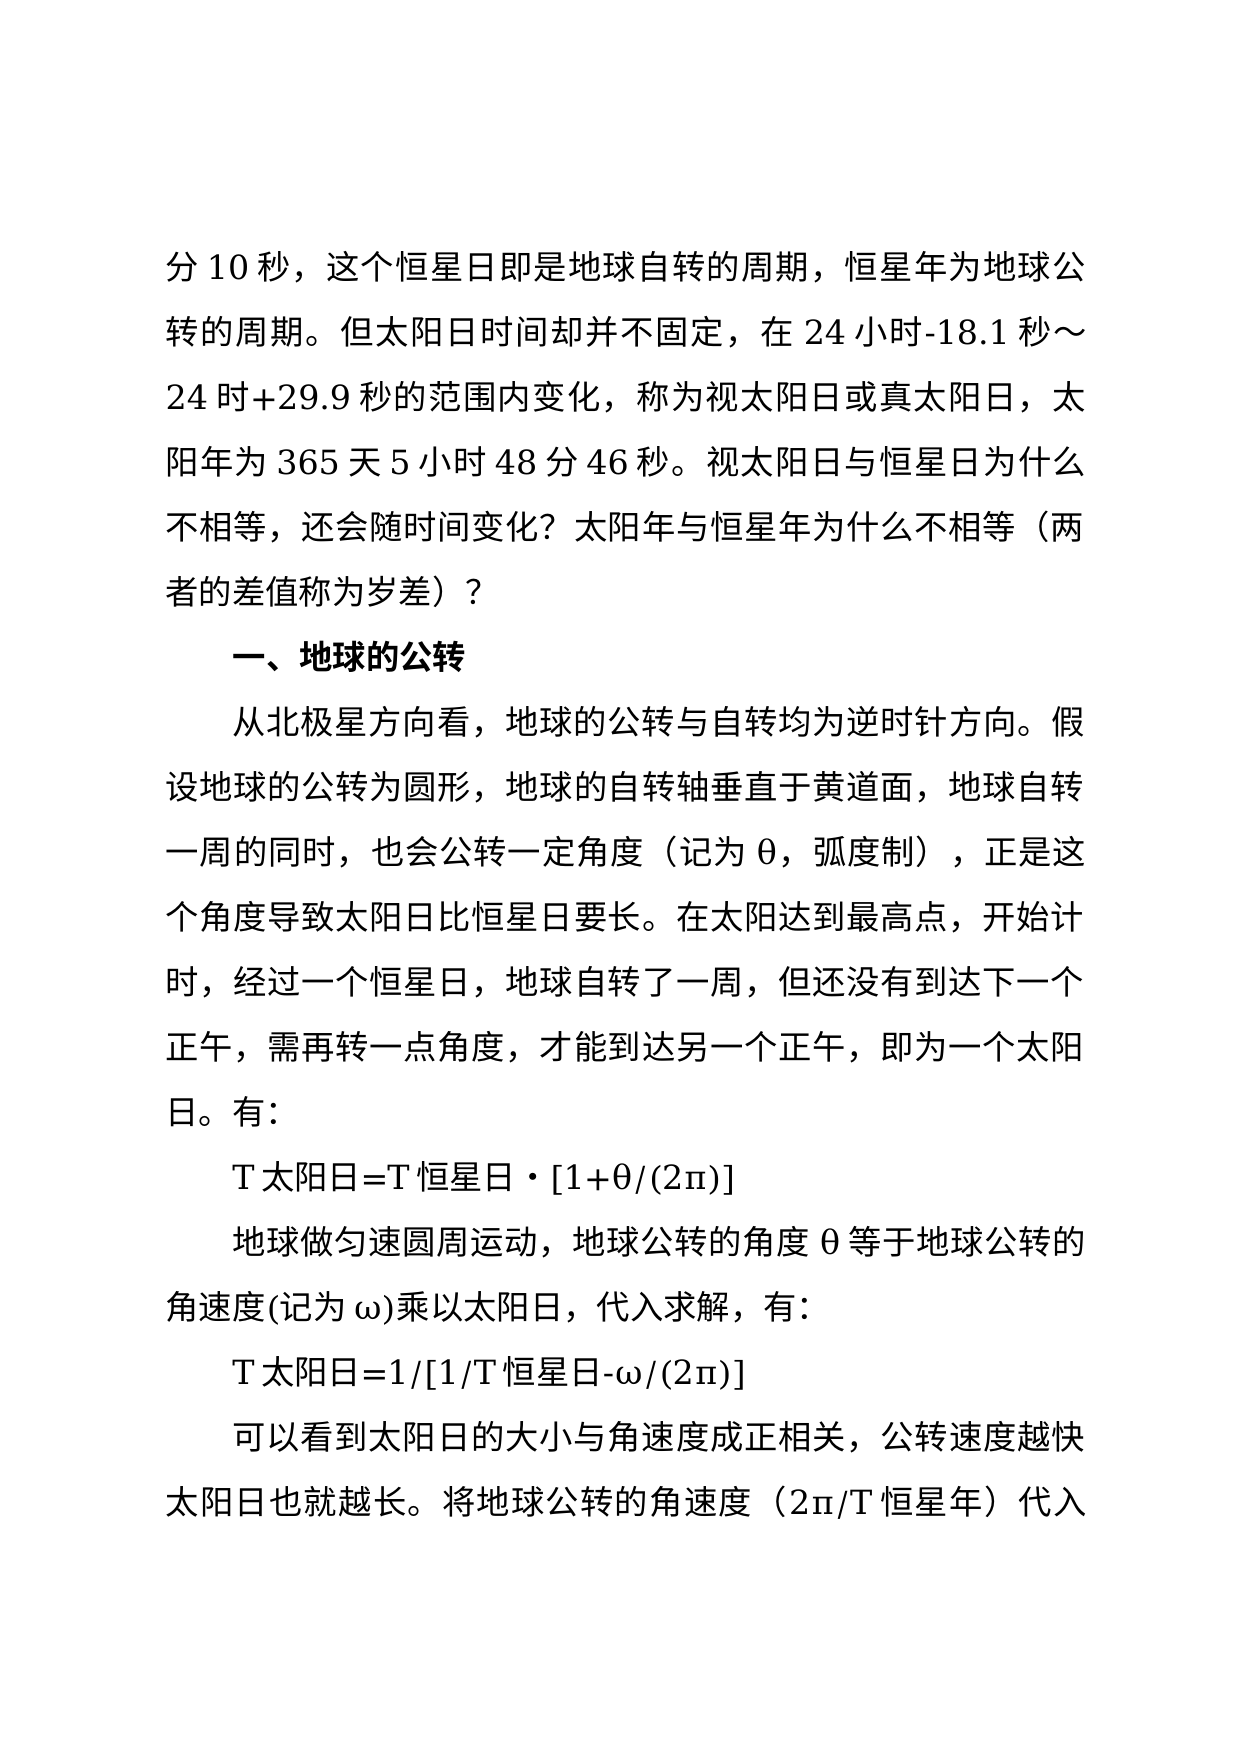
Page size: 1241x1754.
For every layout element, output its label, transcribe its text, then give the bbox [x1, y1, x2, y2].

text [165, 1403, 1087, 1533]
text T太阳日=T恒星日•[1+θ/(2π)] [165, 1143, 1087, 1208]
text 地球做匀速圆周运动，地球公转的角度θ等于地球公转的角速度(记为ω)乘以太阳日，代入求解，有： [165, 1208, 1087, 1338]
text T太阳日=1/[1/T恒星日-ω/(2π)] [165, 1338, 1087, 1403]
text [165, 233, 1087, 623]
text 一、地球的公转 [165, 623, 1087, 688]
text 从北极星方向看，地球的公转与自转均为逆时针方向。假设地球的公转为圆形，地球的自转轴垂直于黄道面，地球自转一周的同时，也会公转一定角度（记为θ，弧度制），正是这个角度导致太阳日比恒星日要长。在太阳达到最高点，开始计时，经过一个恒星日，地球自转了一周，但还没有到达下一个正午，需再转一点角度，才能到达另一个正午，即为一个太阳日。有： [165, 688, 1087, 1143]
